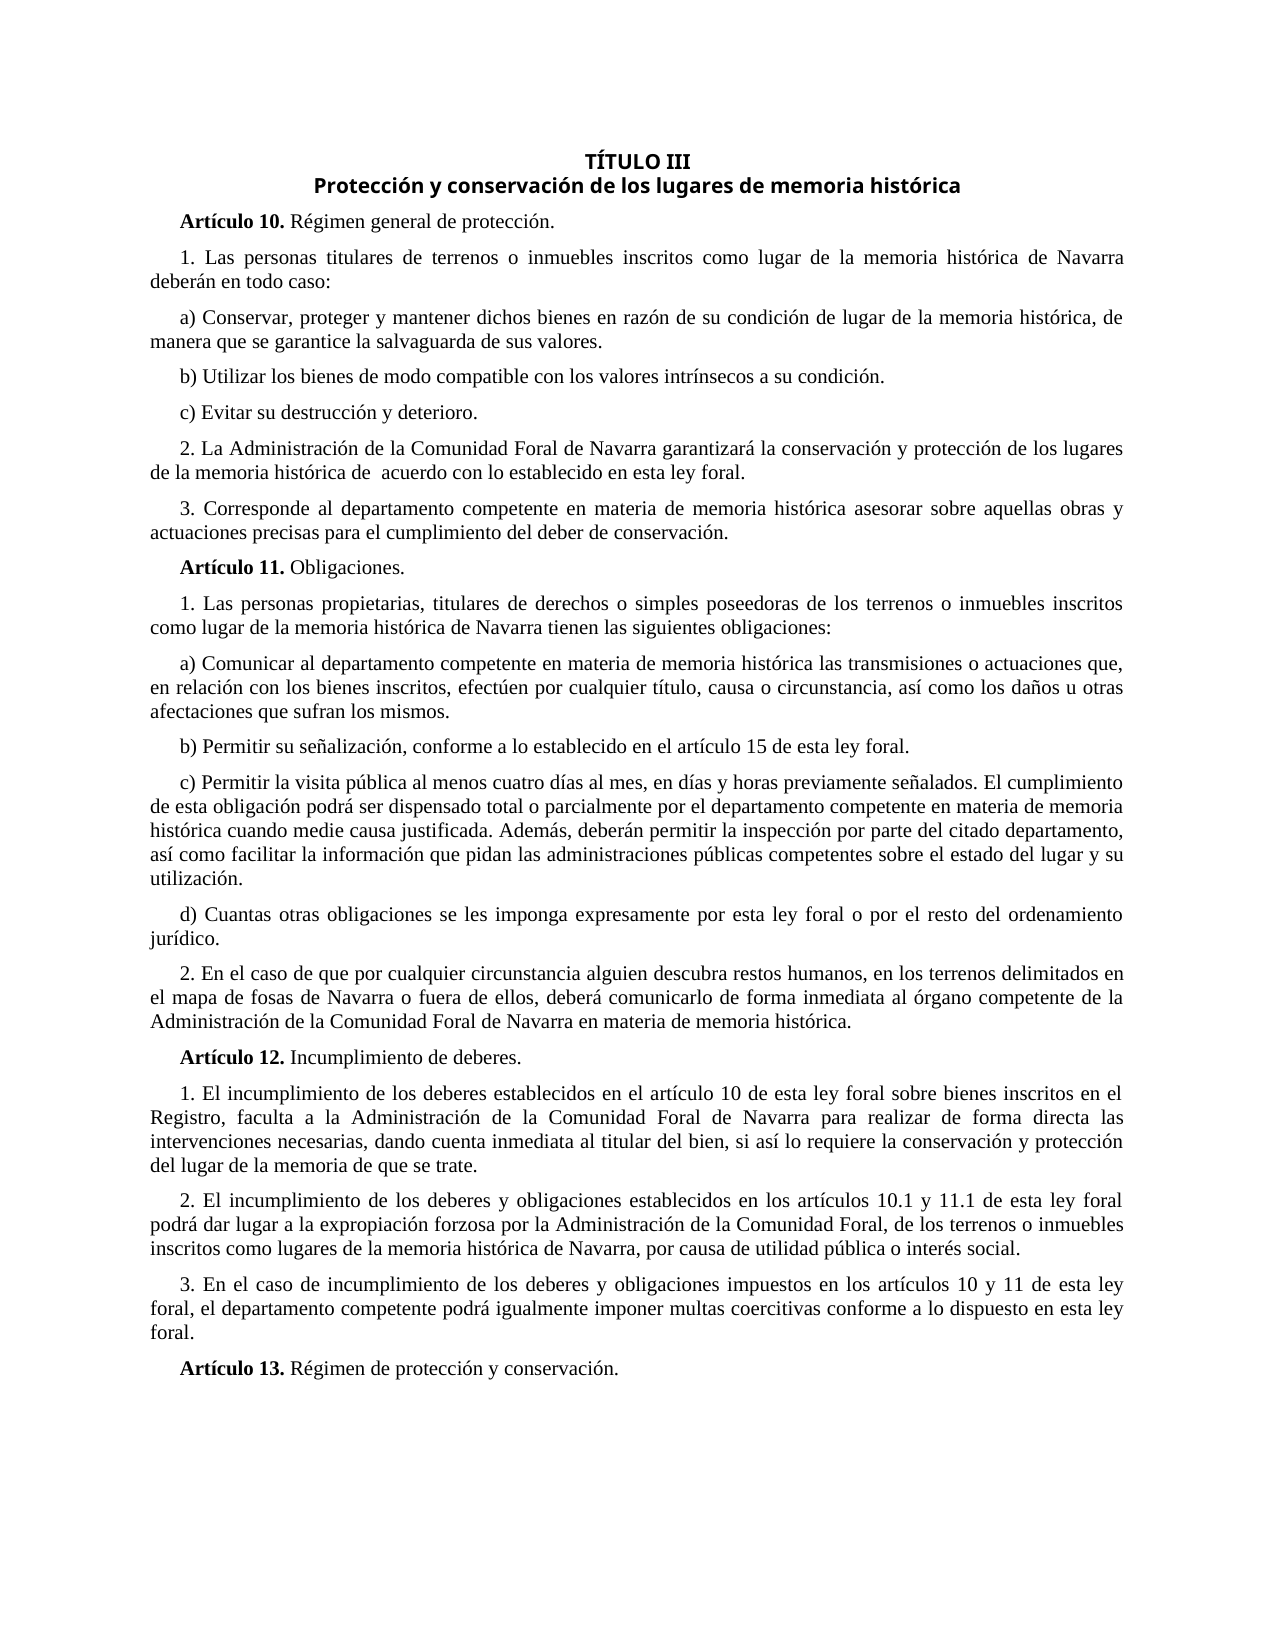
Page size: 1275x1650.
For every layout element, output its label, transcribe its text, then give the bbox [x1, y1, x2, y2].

text b) Utilizar los bienes de modo compatible con los valores intrínsecos a su condición. [150, 365, 1125, 389]
text Artículo 11. Obligaciones. [150, 556, 1125, 579]
text 1. Las personas propietarias, titulares de derechos o simples poseedoras de los terrenos o inmuebles inscritos como lugar de la memoria histórica de Navarra tienen las siguientes obligaciones: [150, 591, 1125, 639]
text a) Conservar, proteger y mantener dichos bienes en razón de su condición de lugar de la memoria histórica, de manera que se garantice la salvaguarda de sus valores. [150, 305, 1125, 353]
text Artículo 13. Régimen de protección y conservación. [150, 1356, 1125, 1380]
text Artículo 10. Régimen general de protección. [150, 210, 1125, 234]
text d) Cuantas otras obligaciones se les imponga expresamente por esta ley foral o por el resto del ordenamiento jurídico. [150, 902, 1125, 950]
text a) Comunicar al departamento competente en materia de memoria histórica las transmisiones o actuaciones que, en relación con los bienes inscritos, efectúen por cualquier título, causa o circunstancia, así como los daños u otras afectaciones que sufran los mismos. [150, 651, 1125, 723]
text c) Evitar su destrucción y deterioro. [150, 401, 1125, 424]
text 3. Corresponde al departamento competente en materia de memoria histórica asesorar sobre aquellas obras y actuaciones precisas para el cumplimiento del deber de conservación. [150, 496, 1125, 544]
text b) Permitir su señalización, conforme a lo establecido en el artículo 15 de esta ley foral. [150, 735, 1125, 759]
text Artículo 12. Incumplimiento de deberes. [150, 1045, 1125, 1069]
text 1. Las personas titulares de terrenos o inmuebles inscritos como lugar de la memoria histórica de Navarra deberán en todo caso: [150, 245, 1125, 293]
text 2. La Administración de la Comunidad Foral de Navarra garantizará la conservación y protección de los lugares de la memoria histórica de acuerdo con lo establecido en esta ley foral. [150, 436, 1125, 484]
text 3. En el caso de incumplimiento de los deberes y obligaciones impuestos en los artículos 10 y 11 de esta ley foral, el departamento competente podrá igualmente imponer multas coercitivas conforme a lo dispuesto en esta ley foral. [150, 1272, 1125, 1344]
text 1. El incumplimiento de los deberes establecidos en el artículo 10 de esta ley foral sobre bienes inscritos en el Registro, faculta a la Administración de la Comunidad Foral de Navarra para realizar de forma directa las intervenciones necesarias, dando cuenta inmediata al titular del bien, si así lo requiere la conservación y protección del lugar de la memoria de que se trate. [150, 1081, 1125, 1177]
text 2. En el caso de que por cualquier circunstancia alguien descubra restos humanos, en los terrenos delimitados en el mapa de fosas de Navarra o fuera de ellos, deberá comunicarlo de forma inmediata al órgano competente de la Administración de la Comunidad Foral de Navarra en materia de memoria histórica. [150, 962, 1125, 1033]
text c) Permitir la visita pública al menos cuatro días al mes, en días y horas previamente señalados. El cumplimiento de esta obligación podrá ser dispensado total o parcialmente por el departamento competente en materia de memoria histórica cuando medie causa justificada. Además, deberán permitir la inspección por parte del citado departamento, así como facilitar la información que pidan las administraciones públicas competentes sobre el estado del lugar y su utilización. [150, 770, 1125, 890]
text TÍTULO III Protección y conservación de los lugares de memoria histórica [150, 150, 1125, 198]
text 2. El incumplimiento de los deberes y obligaciones establecidos en los artículos 10.1 y 11.1 de esta ley foral podrá dar lugar a la expropiación forzosa por la Administración de la Comunidad Foral, de los terrenos o inmuebles inscritos como lugares de la memoria histórica de Navarra, por causa de utilidad pública o interés social. [150, 1189, 1125, 1261]
